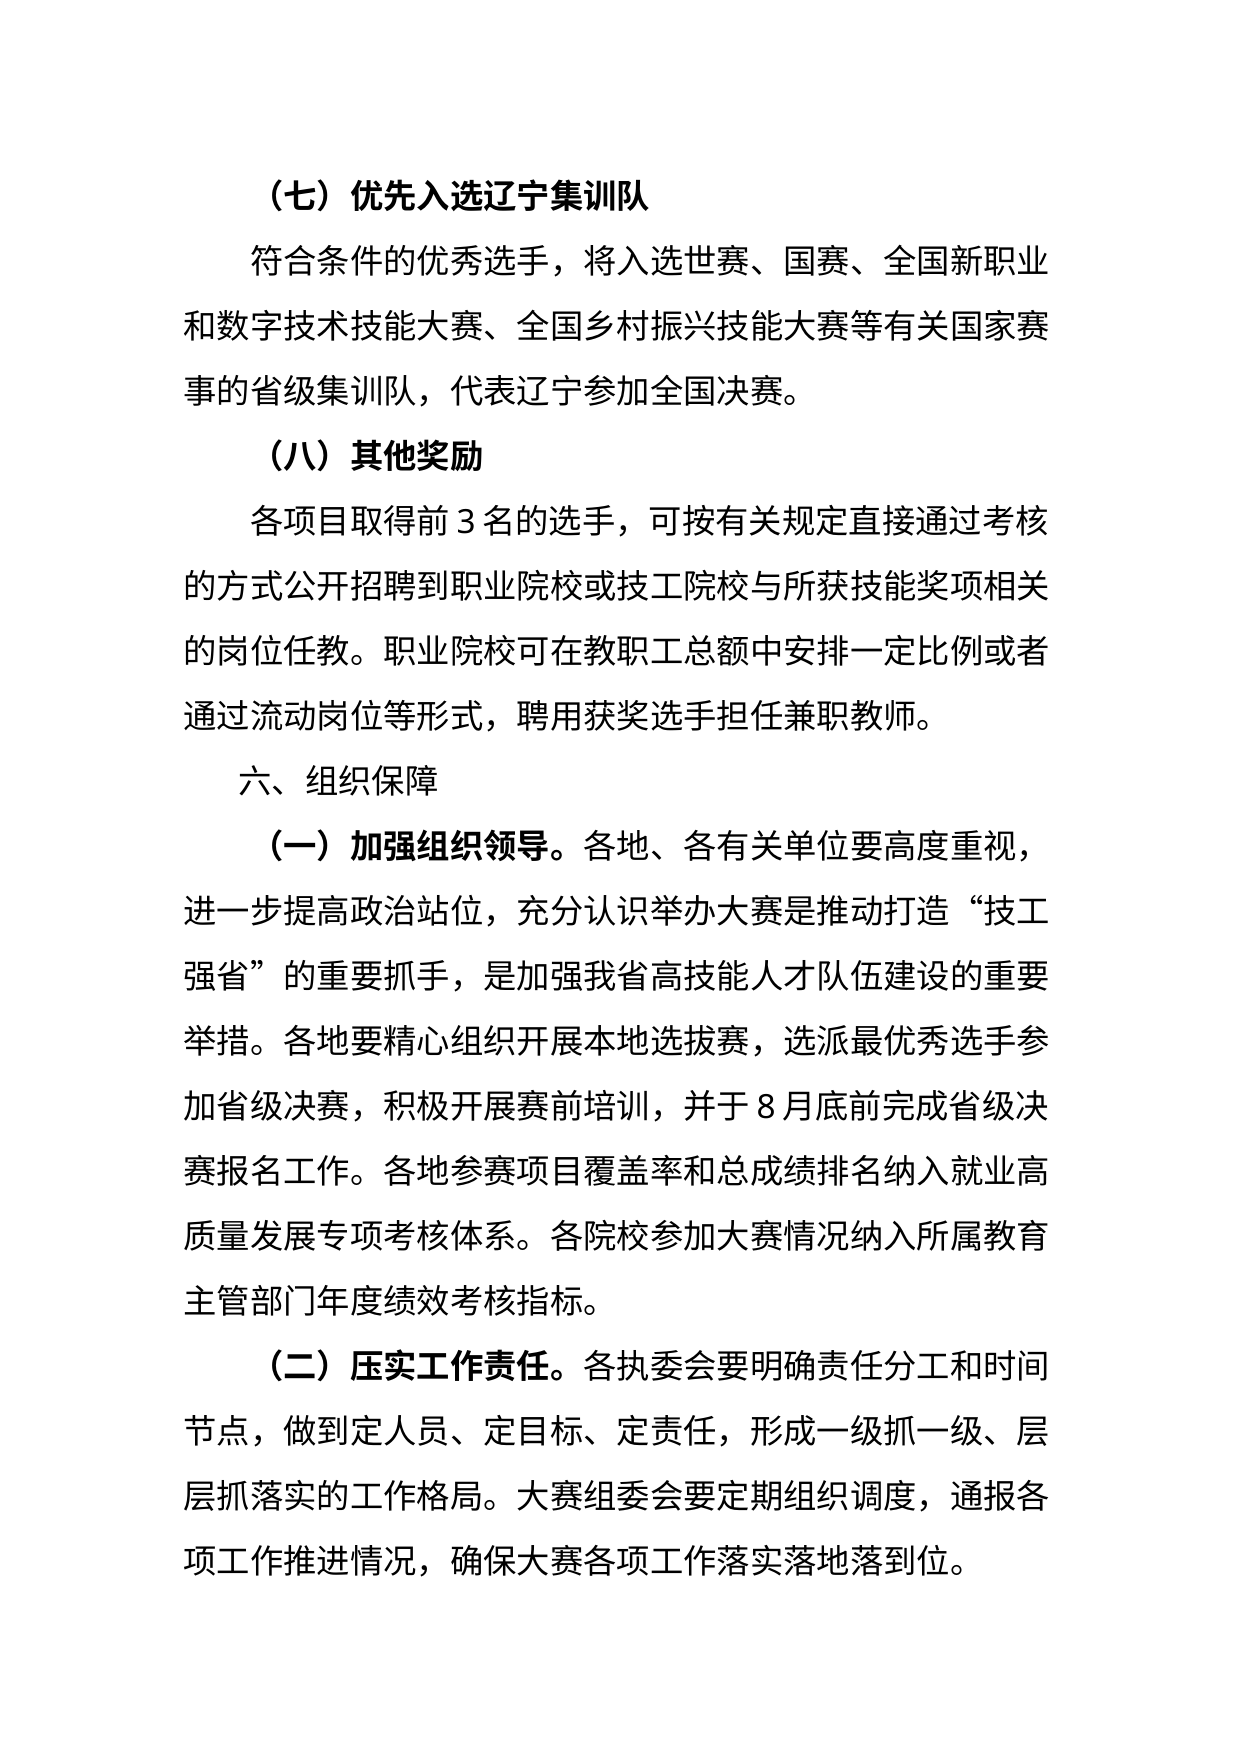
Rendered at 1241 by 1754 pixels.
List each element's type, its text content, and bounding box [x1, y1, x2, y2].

text （一）加强组织领导。各地、各有关单位要高度重视，进一步提高政治站位，充分认识举办大赛是推动打造“技工强省”的重要抓手，是加强我省高技能人才队伍建设的重要举措。各地要精心组织开展本地选拔赛，选派最优秀选手参加省级决赛，积极开展赛前培训，并于8月底前完成省级决赛报名工作。各地参赛项目覆盖率和总成绩排名纳入就业高质量发展专项考核体系。各院校参加大赛情况纳入所属教育主管部门年度绩效考核指标。 [183, 812, 1057, 1332]
text （八）其他奖励 [183, 422, 1057, 487]
text （七）优先入选辽宁集训队 [183, 162, 1057, 227]
text 六、组织保障 [183, 747, 1057, 812]
text （二）压实工作责任。各执委会要明确责任分工和时间节点，做到定人员、定目标、定责任，形成一级抓一级、层层抓落实的工作格局。大赛组委会要定期组织调度，通报各项工作推进情况，确保大赛各项工作落实落地落到位。 [183, 1332, 1057, 1592]
text 符合条件的优秀选手，将入选世赛、国赛、全国新职业和数字技术技能大赛、全国乡村振兴技能大赛等有关国家赛事的省级集训队，代表辽宁参加全国决赛。 [183, 227, 1057, 422]
text 各项目取得前3名的选手，可按有关规定直接通过考核的方式公开招聘到职业院校或技工院校与所获技能奖项相关的岗位任教。职业院校可在教职工总额中安排一定比例或者通过流动岗位等形式，聘用获奖选手担任兼职教师。 [183, 487, 1057, 747]
